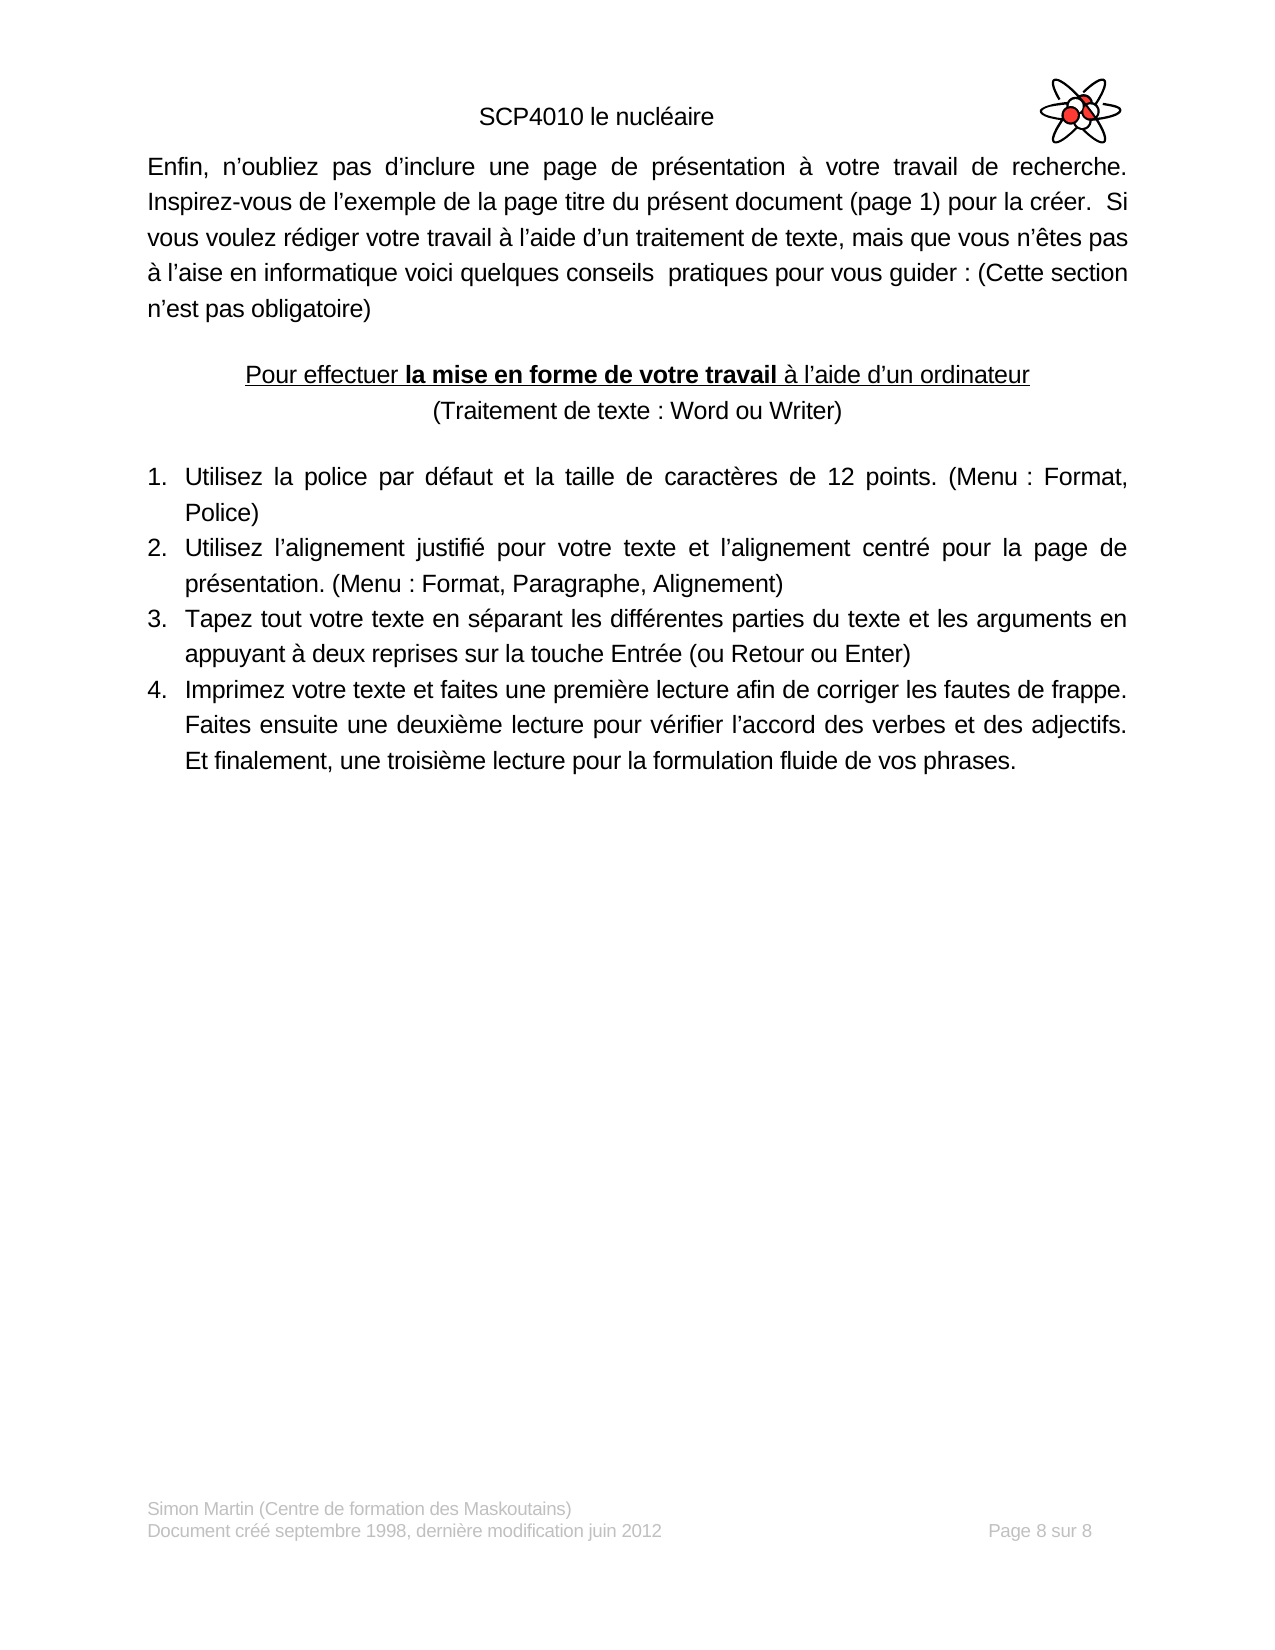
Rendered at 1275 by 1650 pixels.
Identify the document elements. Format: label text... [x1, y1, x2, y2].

list Imprimez votre texte et faites une première lecture afin de corriger les fautes de frappe. Faites ensuite une deuxième lecture pour vérifier l’accord des verbes et des adjectifs. Et finalement, une troisième lecture pour la formulation fluide de vos phrases. [147, 670, 1128, 776]
text Pour effectuer la mise en forme de votre travail à l’aide d’un ordinateur [147, 355, 1128, 391]
text (Traitement de texte : Word ou Writer) [147, 391, 1128, 426]
text Enfin, n’oubliez pas d’inclure une page de présentation à votre travail de recherche. Inspirez-vous de l’exemple de la page titre du présent document (page 1) pour la créer. Si vous voulez rédiger votre travail à l’aide d’un traitement de texte, mais que vous n’êtes pas à l’aise en informatique voici quelques conseils pratiques pour vous guider : (Cette section n’est pas obligatoire) [147, 147, 1128, 324]
list Tapez tout votre texte en séparant les différentes parties du texte et les arguments en appuyant à deux reprises sur la touche Entrée (ou Retour ou Enter) [147, 599, 1128, 670]
list Utilisez l’alignement justifié pour votre texte et l’alignement centré pour la page de présentation. (Menu : Format, Paragraphe, Alignement) [147, 528, 1128, 599]
list Utilisez la police par défaut et la taille de caractères de 12 points. (Menu : Format, Police) [147, 457, 1128, 528]
